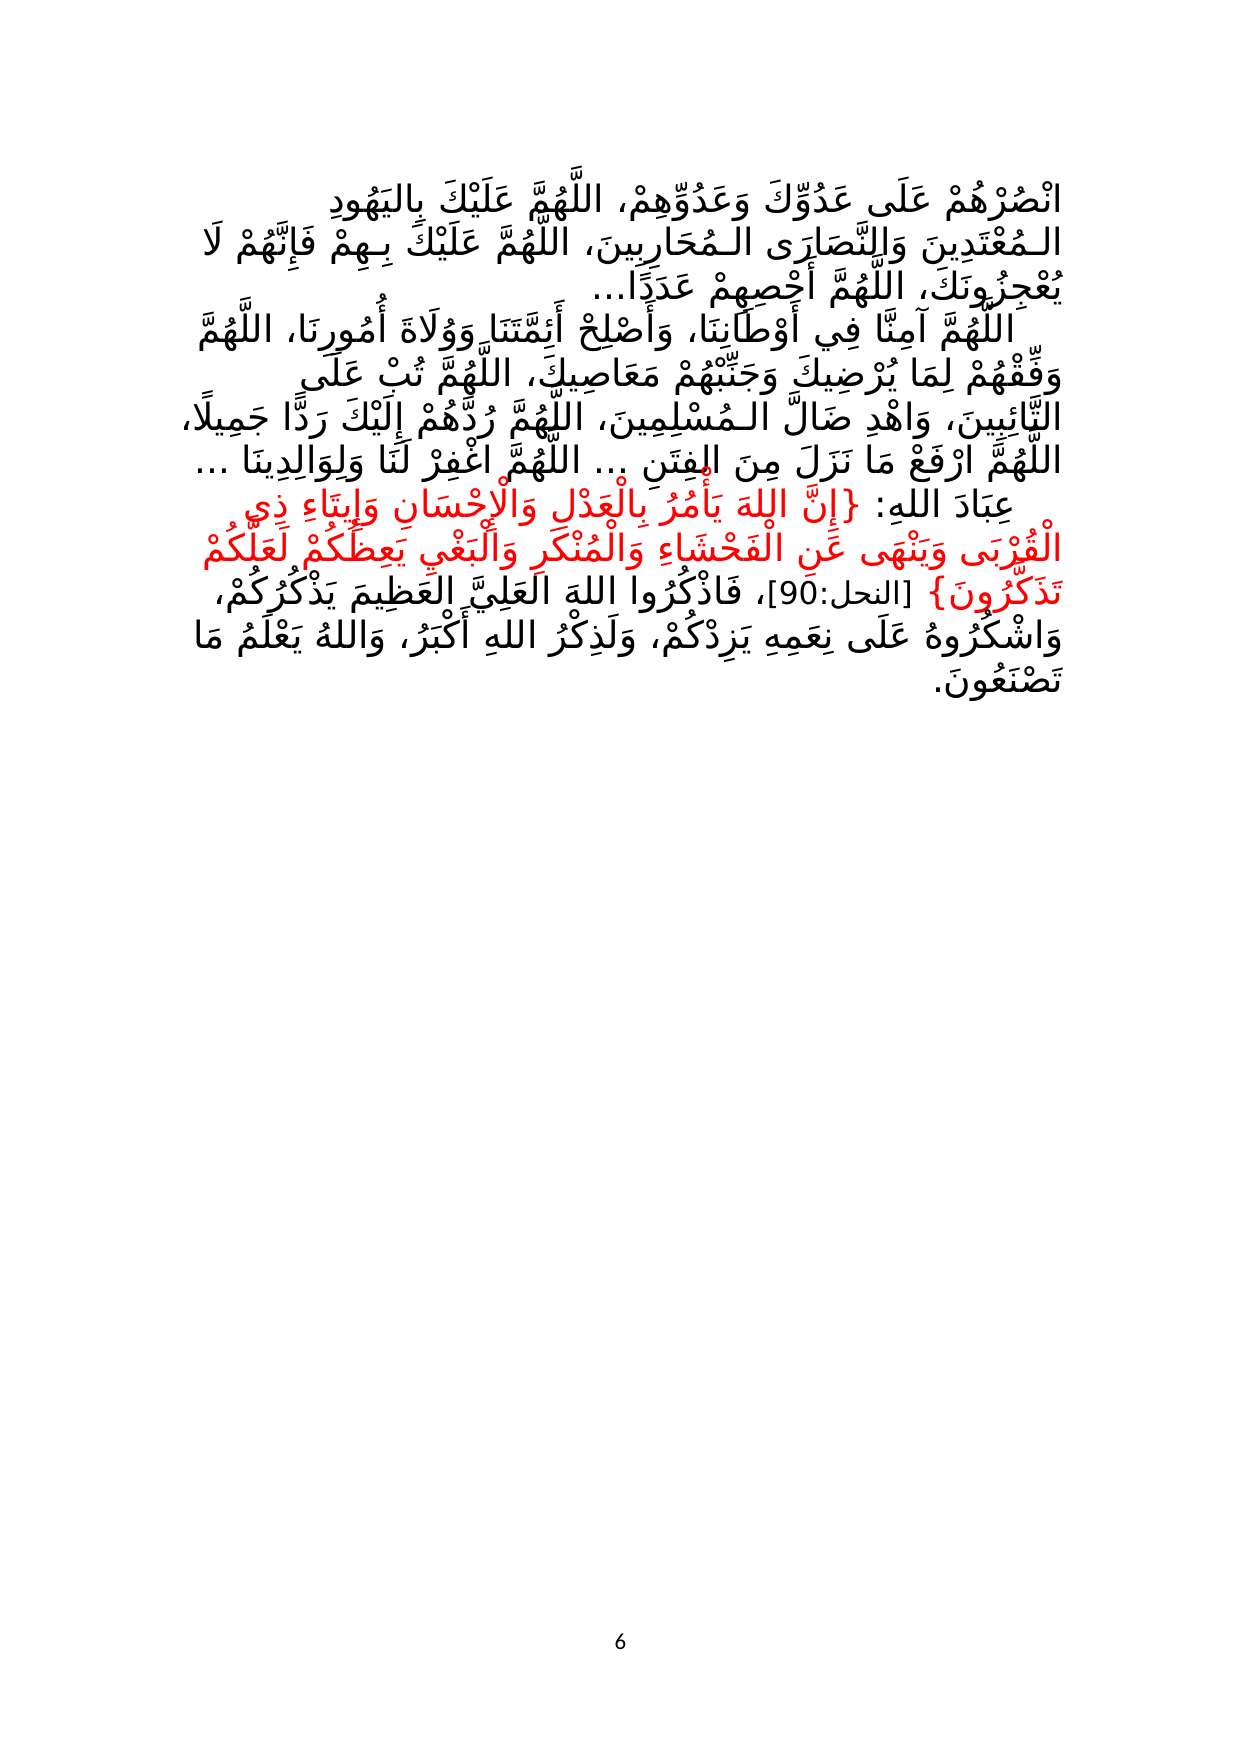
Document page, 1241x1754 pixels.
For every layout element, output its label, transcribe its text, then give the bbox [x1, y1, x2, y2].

text اللَّهُمَّ آمِنَّا فِي أَوْطَانِنَا، وَأَصْلِحْ أَئِمَّتَنَا وَوُلَاةَ أُمُورِنَا، اللَّهُمَّ وَفِّقْهُمْ لِمَا يُرْضِيكَ وَجَنِّبْهُمْ مَعَاصِيكَ، اللَّهُمَّ تُبْ عَلَى التَّائِبِينَ، وَاهْدِ ضَالَّ الـمُسْلِمِينَ، اللَّهُمَّ رُدَّهُمْ إِلَيْكَ رَدًّا جَمِيلًا، اللَّهُمَّ ارْفَعْ مَا نَزَلَ مِنَ الفِتَنِ ... اللَّهُمَّ اغْفِرْ لَنَا وَلِوَالِدِينَا ... [177, 308, 1063, 483]
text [177, 177, 1063, 308]
text عِبَادَ اللهِ: {إِنَّ اللهَ يَأْمُرُ بِالْعَدْلِ وَالْإِحْسَانِ وَإِيتَاءِ ذِي الْقُرْبَى وَيَنْهَى عَنِ الْفَحْشَاءِ وَالْمُنْكَرِ وَالْبَغْيِ يَعِظُكُمْ لَعَلَّكُمْ تَذَكَّرُونَ} [النحل:90]، فَاذْكُرُوا اللهَ العَلِيَّ العَظِيمَ يَذْكُرُكُمْ، وَاشْكُرُوهُ عَلَى نِعَمِهِ يَزِدْكُمْ، وَلَذِكْرُ اللهِ أَكْبَرُ، وَاللهُ يَعْلَمُ مَا تَصْنَعُونَ. [177, 483, 1063, 701]
